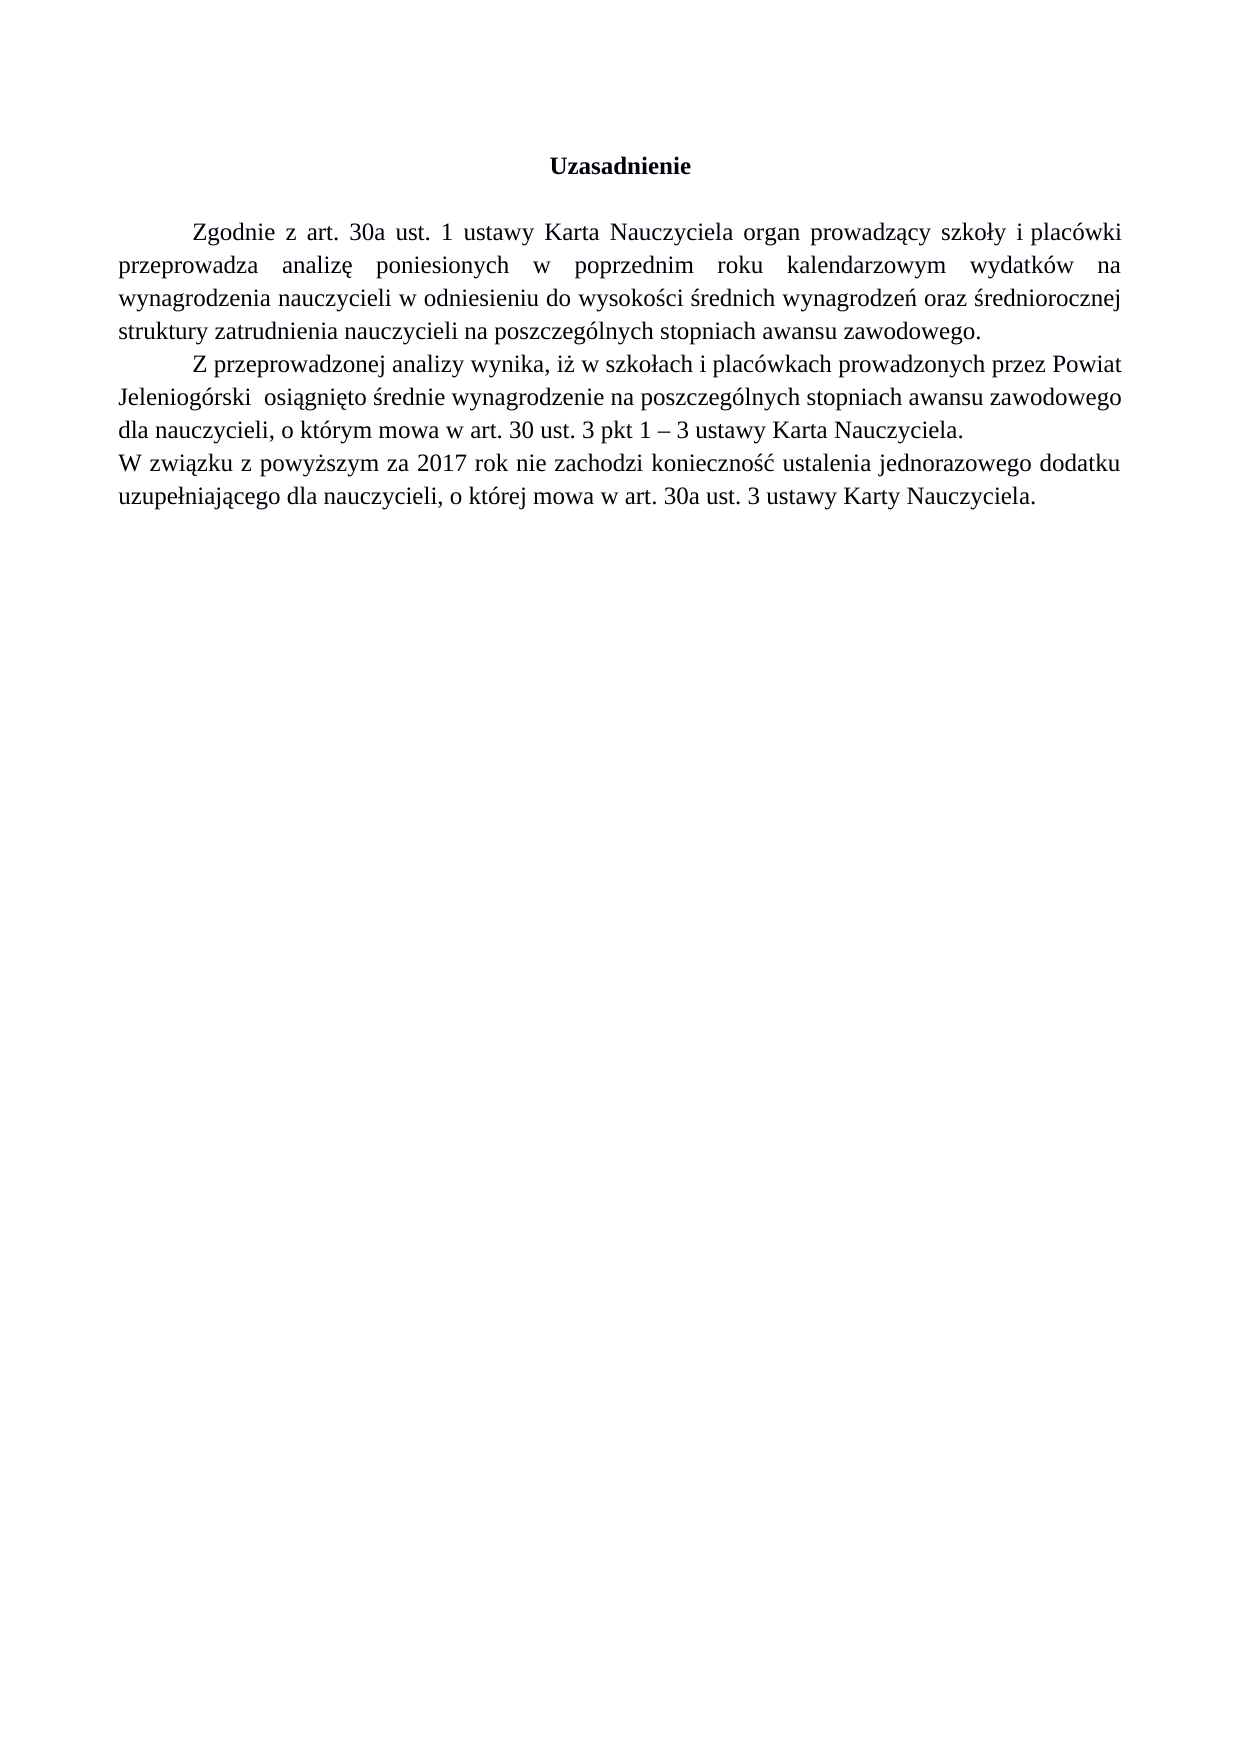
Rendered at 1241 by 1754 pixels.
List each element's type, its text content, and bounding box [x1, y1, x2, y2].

text Zgodnie z art. 30a ust. 1 ustawy Karta Nauczyciela organ prowadzący szkoły i placówki przeprowadza analizę poniesionych w poprzednim roku kalendarzowym wydatków na wynagrodzenia nauczycieli w odniesieniu do wysokości średnich wynagrodzeń oraz średniorocznej struktury zatrudnienia nauczycieli na poszczególnych stopniach awansu zawodowego. [118, 217, 1122, 345]
text Uzasadnienie [118, 151, 1122, 180]
text W związku z powyższym za 2017 rok nie zachodzi konieczność ustalenia jednorazowego dodatku uzupełniającego dla nauczycieli, o której mowa w art. 30a ust. 3 ustawy Karty Nauczyciela. [118, 448, 1122, 510]
text Z przeprowadzonej analizy wynika, iż w szkołach i placówkach prowadzonych przez Powiat Jeleniogórski osiągnięto średnie wynagrodzenie na poszczególnych stopniach awansu zawodowego dla nauczycieli, o którym mowa w art. 30 ust. 3 pkt 1 – 3 ustawy Karta Nauczyciela. [118, 349, 1122, 444]
